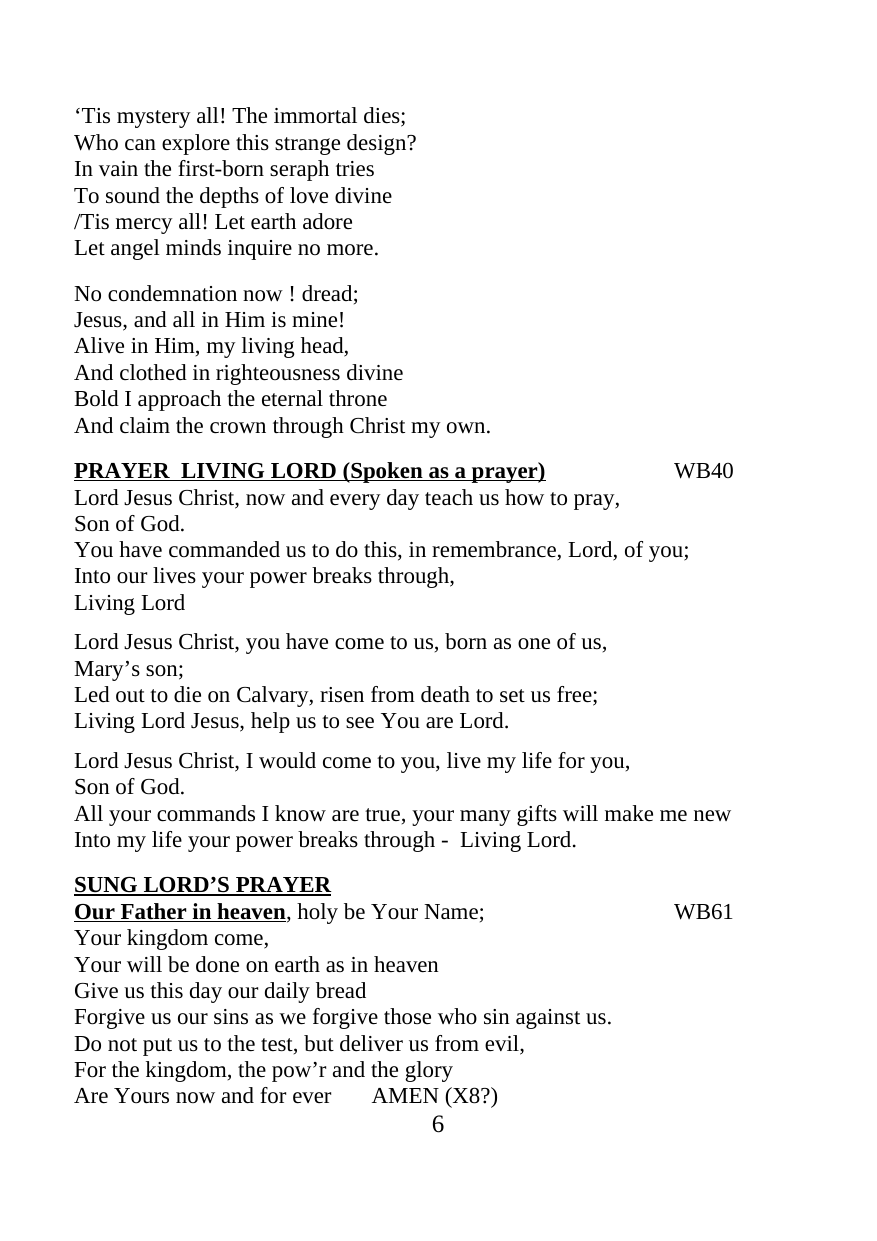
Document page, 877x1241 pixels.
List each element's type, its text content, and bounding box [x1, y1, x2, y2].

text All your commands I know are true, your many gifts will make me new [74, 800, 802, 826]
text Mary’s son; [74, 655, 802, 681]
text Jesus, and all in Him is mine! [74, 306, 802, 333]
text Who can explore this strange design? [74, 129, 802, 155]
text You have commanded us to do this, in remembrance, Lord, of you; [74, 536, 802, 563]
text No condemnation now ! dread; [74, 280, 802, 306]
text Are Yours now and for ever AMEN (X8?) [74, 1082, 802, 1109]
text Let angel minds inquire no more. [74, 234, 802, 261]
text SUNG LORD’S PRAYER [74, 872, 802, 898]
text Do not put us to the test, but deliver us from evil, [74, 1030, 802, 1056]
text Living Lord Jesus, help us to see You are Lord. [74, 707, 802, 734]
text Lord Jesus Christ, I would come to you, live my life for you, [74, 747, 802, 773]
text Give us this day our daily bread [74, 977, 802, 1003]
text Your will be done on earth as in heaven [74, 951, 802, 977]
text Led out to die on Calvary, risen from death to set us free; [74, 681, 802, 707]
text Into our lives your power breaks through, [74, 563, 802, 589]
text In vain the first-born seraph tries [74, 155, 802, 182]
text Son of God. [74, 773, 802, 800]
text And clothed in righteousness divine [74, 359, 802, 385]
text Bold I approach the eternal throne [74, 385, 802, 412]
text Forgive us our sins as we forgive those who sin against us. [74, 1003, 802, 1030]
text Our Father in heaven, holy be Your Name; WB61 [74, 898, 802, 924]
text To sound the depths of love divine [74, 182, 802, 208]
text Son of God. [74, 510, 802, 536]
text Into my life your power breaks through - Living Lord. [74, 826, 802, 852]
text PRAYER LIVING LORD (Spoken as a prayer) WB40 [74, 457, 802, 483]
text Lord Jesus Christ, now and every day teach us how to pray, [74, 483, 802, 510]
text And claim the crown through Christ my own. [74, 412, 802, 438]
text ‘Tis mystery all! The immortal dies; [74, 103, 802, 129]
text Living Lord [74, 589, 802, 615]
text For the kingdom, the pow’r and the glory [74, 1056, 802, 1082]
text Lord Jesus Christ, you have come to us, born as one of us, [74, 628, 802, 655]
text /Tis mercy all! Let earth adore [74, 208, 802, 234]
text Alive in Him, my living head, [74, 333, 802, 359]
text Your kingdom come, [74, 924, 802, 951]
